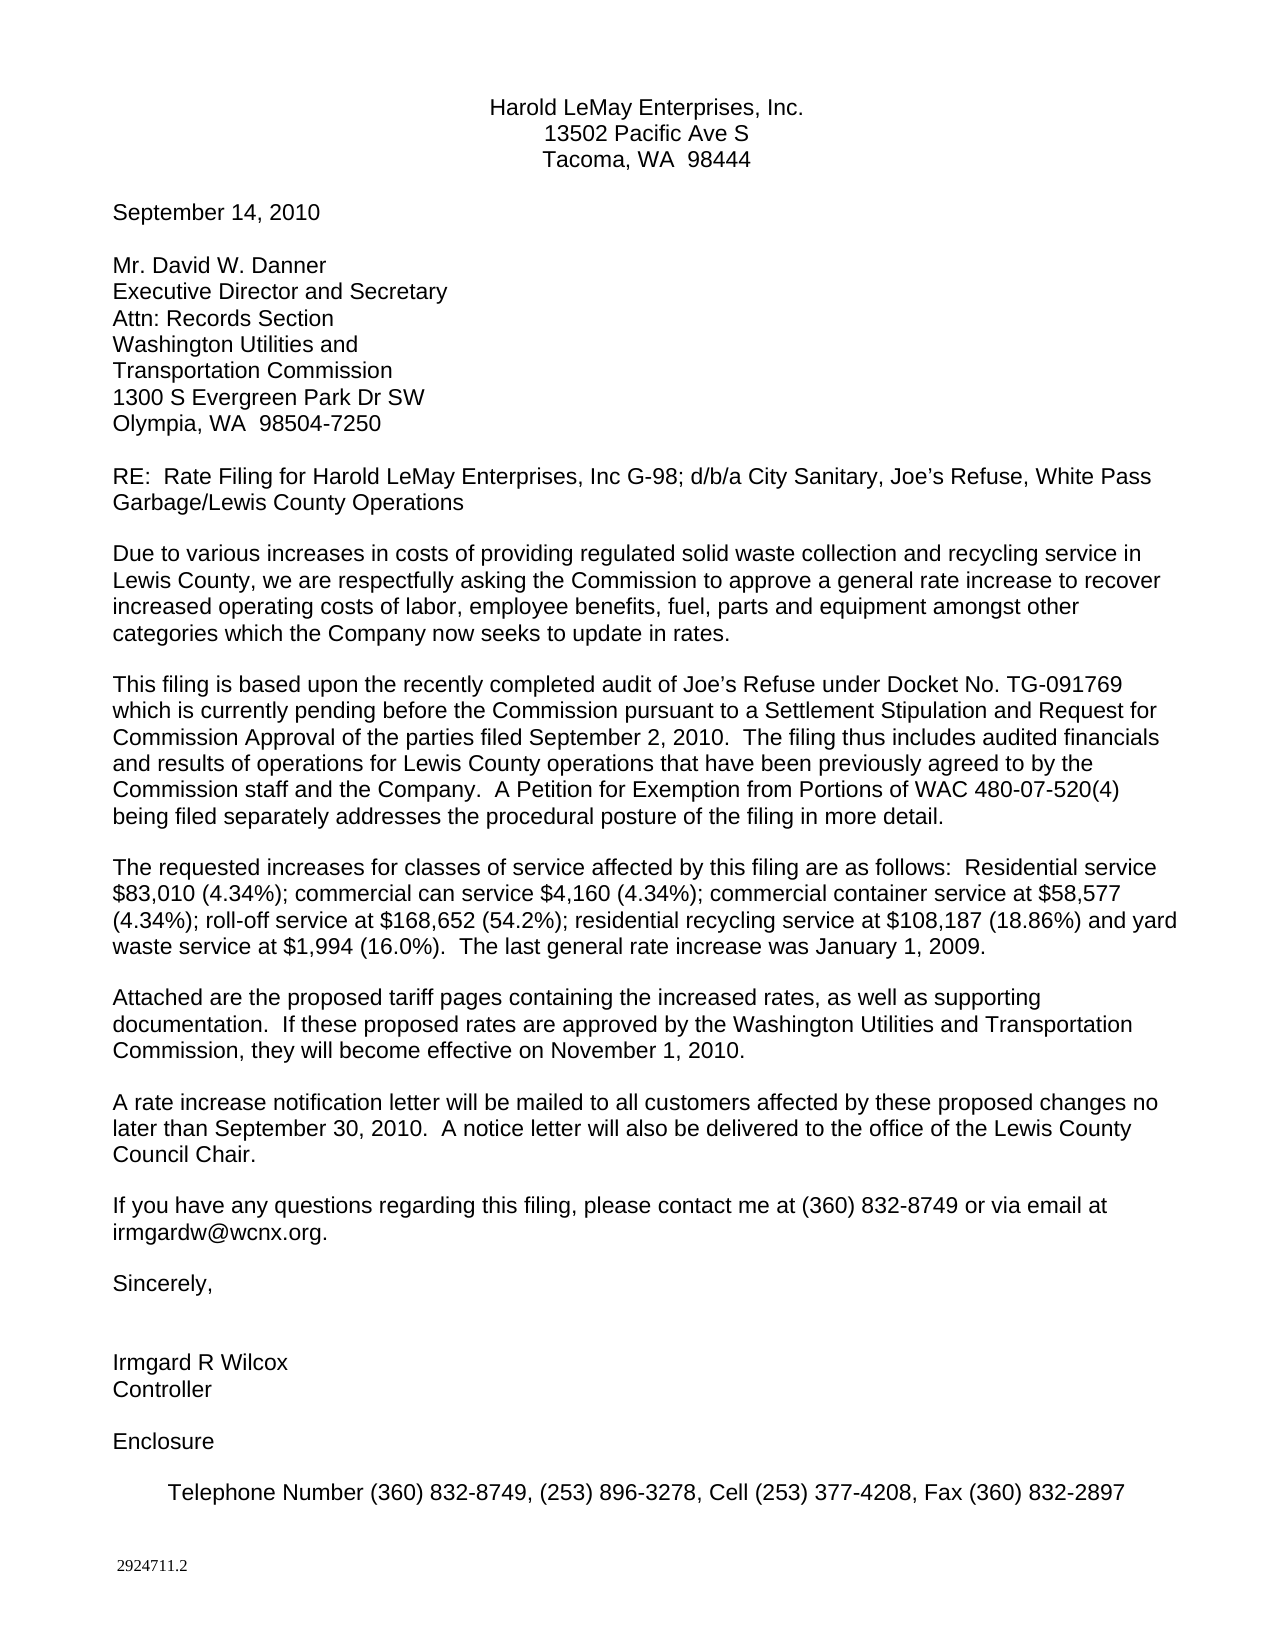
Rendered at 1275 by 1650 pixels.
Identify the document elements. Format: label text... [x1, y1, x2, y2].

text Attached are the proposed tariff pages containing the increased rates, as well as supporting documentation. If these proposed rates are approved by the Washington Utilities and Transportation Commission, they will become effective on November 1, 2010. [112, 984, 1181, 1063]
text A rate increase notification letter will be mailed to all customers affected by these proposed changes no later than September 30, 2010. A notice letter will also be delivered to the office of the Lewis County Council Chair. [112, 1088, 1181, 1167]
text Telephone Number (360) 832-8749, (253) 896-3278, Cell (253) 377-4208, Fax (360) 832-2897 [112, 1479, 1181, 1505]
subtitle Enclosure [112, 1428, 1181, 1455]
text The requested increases for classes of service affected by this filing are as follows: Residential service $83,010 (4.34%); commercial can service $4,160 (4.34%); commercial container service at $58,577 (4.34%); roll-off service at $168,652 (54.2%); residential recycling service at $108,187 (18.86%) and yard waste service at $1,994 (16.0%). The last general rate increase was January 1, 2009. [112, 854, 1181, 959]
text Attn: Records Section [112, 304, 1181, 331]
text Tacoma, WA 98444 [112, 146, 1181, 173]
text This filing is based upon the recently completed audit of Joe’s Refuse under Docket No. TG-091769 which is currently pending before the Commission pursuant to a Settlement Stipulation and Request for Commission Approval of the parties filed September 2, 2010. The filing thus includes audited financials and results of operations for Lewis County operations that have been previously agreed to by the Commission staff and the Company. A Petition for Exemption from Portions of WAC 480-07-520(4) being filed separately addresses the procedural posture of the filing in more detail. [112, 671, 1181, 829]
text Transportation Commission [112, 357, 1181, 384]
text Irmgard R Wilcox [112, 1349, 1181, 1376]
text Sincerely, [112, 1270, 1181, 1297]
text If you have any questions regarding this filing, please contact me at (360) 832-8749 or via email at irmgardw@wcnx.org. [112, 1192, 1181, 1245]
text RE: Rate Filing for Harold LeMay Enterprises, Inc G-98; d/b/a City Sanitary, Joe’s Refuse, White Pass Garbage/Lewis County Operations [112, 463, 1181, 515]
text Mr. David W. Danner [112, 252, 1181, 278]
text 13502 Pacific Ave S [112, 120, 1181, 146]
text September 14, 2010 [112, 199, 1181, 226]
text Olympia, WA 98504-7250 [112, 410, 1181, 436]
text 1300 S Evergreen Park Dr SW [112, 384, 1181, 410]
text Harold LeMay Enterprises, Inc. [112, 94, 1181, 120]
text Executive Director and Secretary [112, 278, 1181, 304]
text Washington Utilities and [112, 331, 1181, 357]
text Due to various increases in costs of providing regulated solid waste collection and recycling service in Lewis County, we are respectfully asking the Commission to approve a general rate increase to recover increased operating costs of labor, employee benefits, fuel, parts and equipment amongst other categories which the Company now seeks to update in rates. [112, 540, 1181, 646]
text Controller [112, 1376, 1181, 1402]
